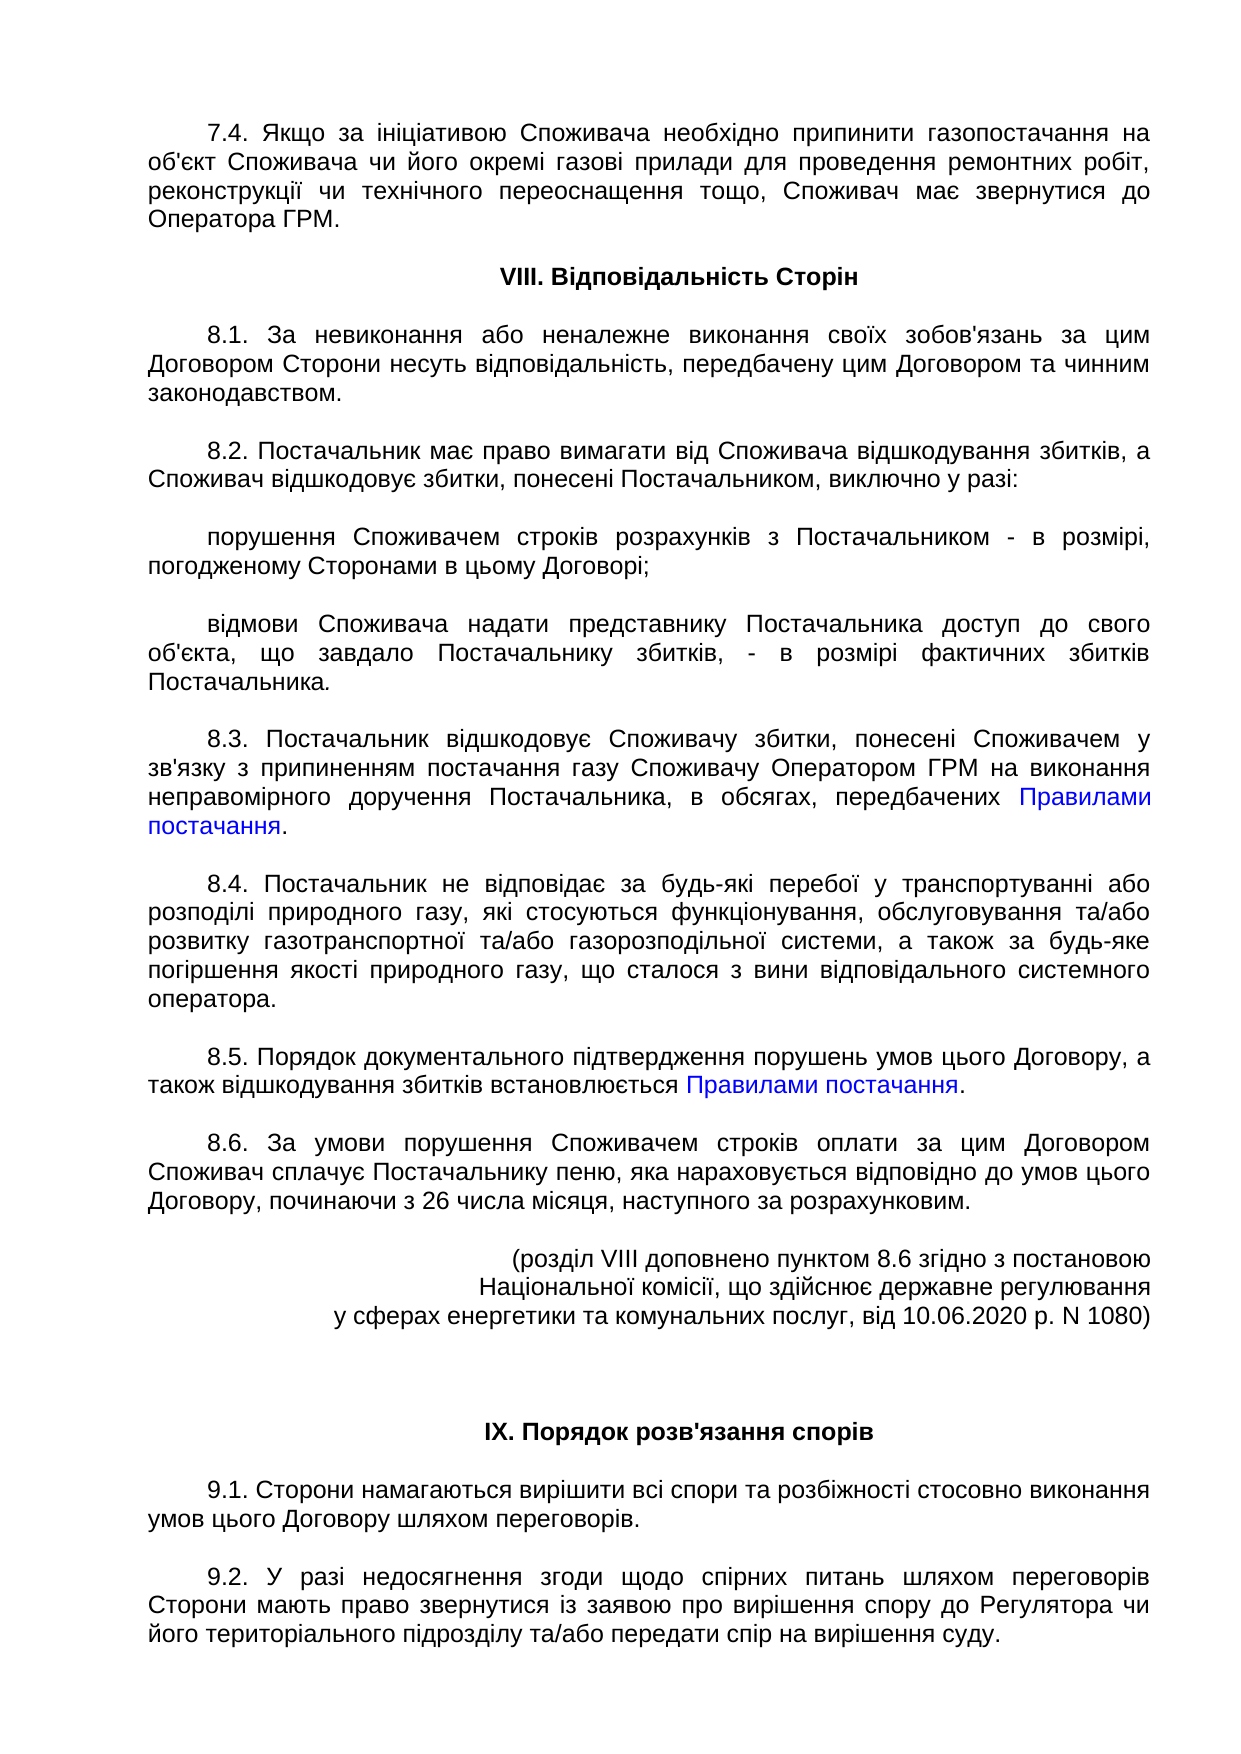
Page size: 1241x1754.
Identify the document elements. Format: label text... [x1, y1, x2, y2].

subtitle VIII. Відповідальність Сторін [148, 262, 1152, 291]
text (розділ VIII доповнено пунктом 8.6 згідно з постановою Національної комісії, що здійснює державне регулювання у сферах енергетики та комунальних послуг, від 10.06.2020 р. N 1080) [148, 1243, 1152, 1330]
text 8.2. Постачальник має право вимагати від Споживача відшкодування збитків, а Споживач відшкодовує збитки, понесені Постачальником, виключно у разі: [148, 436, 1152, 493]
text порушення Споживачем строків розрахунків з Постачальником - в розмірі, погодженому Сторонами в цьому Договорі; [148, 522, 1152, 580]
subtitle IX. Порядок розв'язання спорів [148, 1417, 1152, 1446]
text 8.4. Постачальник не відповідає за будь-які перебої у транспортуванні або розподілі природного газу, які стосуються функціонування, обслуговування та/або розвитку газотранспортної та/або газорозподільної системи, а також за будь-яке погіршення якості природного газу, що сталося з вини відповідального системного оператора. [148, 868, 1152, 1012]
text 8.6. За умови порушення Споживачем строків оплати за цим Договором Споживач сплачує Постачальнику пеню, яка нараховується відповідно до умов цього Договору, починаючи з 26 числа місяця, наступного за розрахунковим. [148, 1128, 1152, 1214]
text 8.3. Постачальник відшкодовує Споживачу збитки, понесені Споживачем у зв'язку з припиненням постачання газу Споживачу Оператором ГРМ на виконання неправомірного доручення Постачальника, в обсягах, передбачених Правилами постачання. [148, 724, 1152, 839]
text 8.1. За невиконання або неналежне виконання своїх зобов'язань за цим Договором Сторони несуть відповідальність, передбачену цим Договором та чинним законодавством. [148, 320, 1152, 406]
text відмови Споживача надати представнику Постачальника доступ до свого об'єкта, що завдало Постачальнику збитків, - в розмірі фактичних збитків Постачальника. [148, 609, 1152, 695]
text 7.4. Якщо за ініціативою Споживача необхідно припинити газопостачання на об'єкт Споживача чи його окремі газові прилади для проведення ремонтних робіт, реконструкції чи технічного переоснащення тощо, Споживач має звернутися до Оператора ГРМ. [148, 118, 1152, 233]
text 9.1. Сторони намагаються вирішити всі спори та розбіжності стосовно виконання умов цього Договору шляхом переговорів. [148, 1475, 1152, 1532]
text 9.2. У разі недосягнення згоди щодо спірних питань шляхом переговорів Сторони мають право звернутися із заявою про вирішення спору до Регулятора чи його територіального підрозділу та/або передати спір на вирішення суду. [148, 1561, 1152, 1648]
text 8.5. Порядок документального підтвердження порушень умов цього Договору, а також відшкодування збитків встановлюється Правилами постачання. [148, 1041, 1152, 1099]
